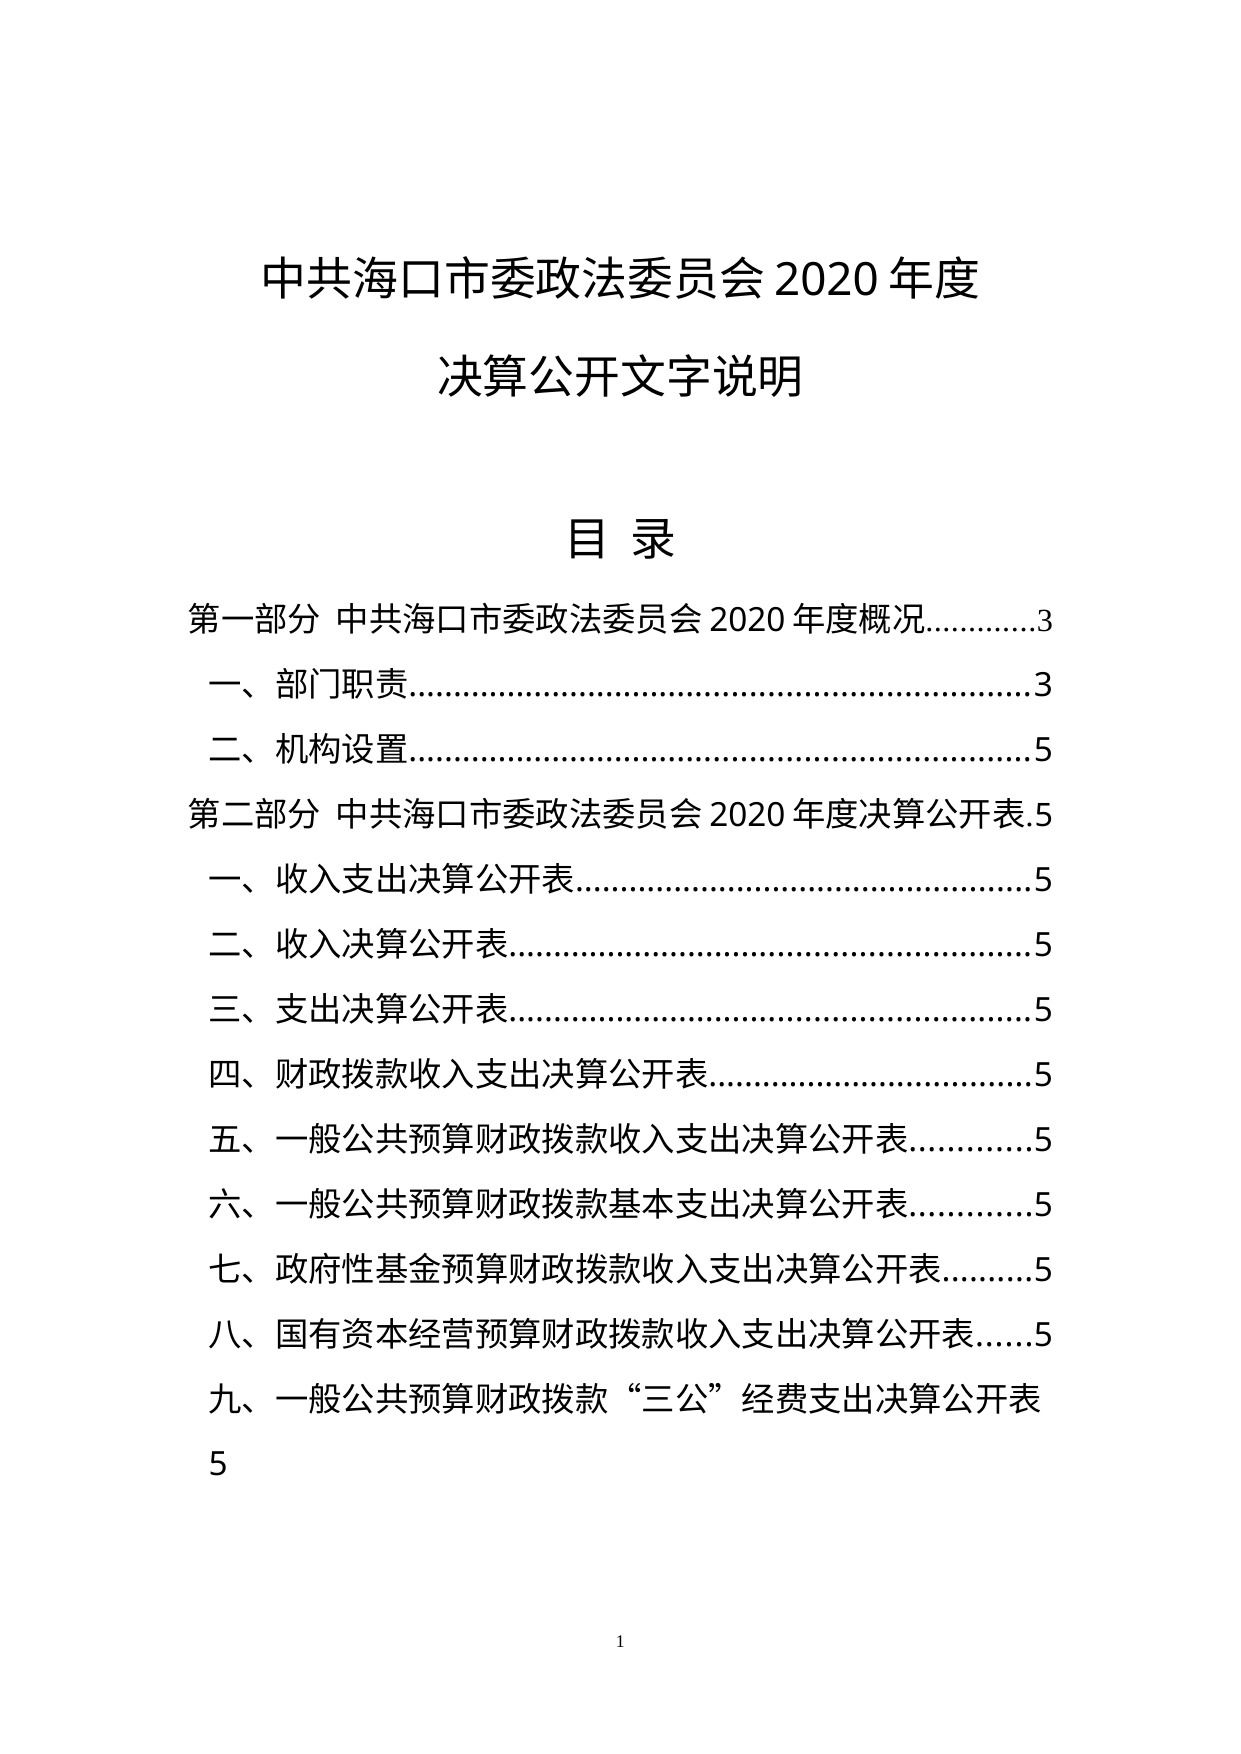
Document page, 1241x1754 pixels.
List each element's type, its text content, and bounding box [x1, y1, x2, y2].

text 目 录 [187, 487, 1053, 584]
text 决算公开文字说明 [187, 324, 1053, 422]
text 七、政府性基金预算财政拨款收入支出决算公开表 5 [208, 1234, 1053, 1299]
text 第一部分 中共海口市委政法委员会2020年度概况 3 [187, 584, 1053, 649]
text 一、部门职责 3 [208, 649, 1053, 714]
text 五、一般公共预算财政拨款收入支出决算公开表 5 [208, 1104, 1053, 1169]
text 四、财政拨款收入支出决算公开表 5 [208, 1039, 1053, 1104]
text 二、收入决算公开表 5 [208, 909, 1053, 974]
text 中共海口市委政法委员会2020年度 [187, 227, 1053, 324]
text 一、收入支出决算公开表 5 [208, 844, 1053, 909]
text 六、一般公共预算财政拨款基本支出决算公开表 5 [208, 1169, 1053, 1234]
text 九、一般公共预算财政拨款“三公”经费支出决算公开表 5 [208, 1364, 1053, 1494]
text 第二部分 中共海口市委政法委员会2020年度决算公开表 5 [187, 779, 1053, 844]
text 二、机构设置 5 [208, 714, 1053, 779]
text 八、国有资本经营预算财政拨款收入支出决算公开表 5 [208, 1299, 1053, 1364]
text 三、支出决算公开表 5 [208, 974, 1053, 1039]
